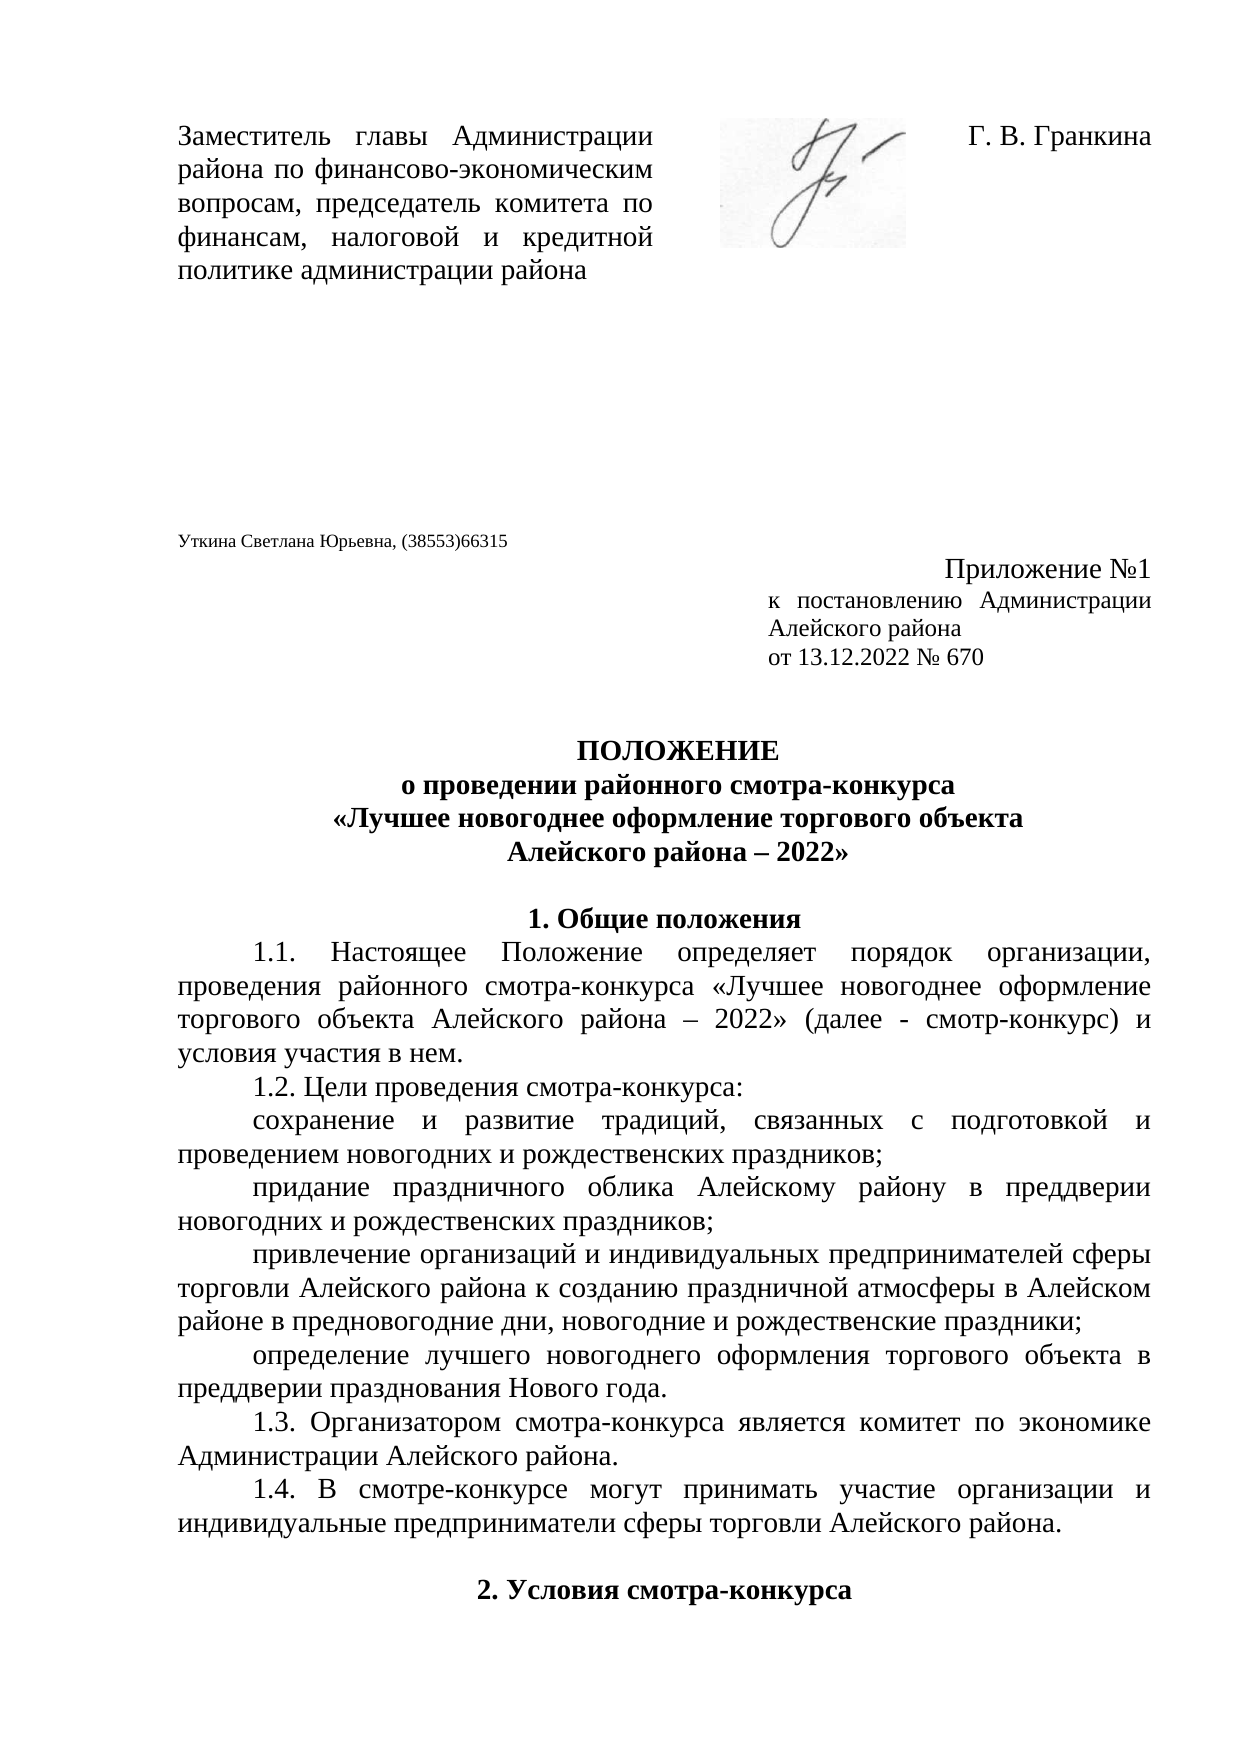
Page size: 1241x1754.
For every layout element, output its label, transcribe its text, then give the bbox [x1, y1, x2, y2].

text Приложение №1 [738, 551, 1152, 585]
text 1.4. В смотре-конкурсе могут принимать участие организации и индивидуальные предприниматели сферы торговли Алейского района. [177, 1471, 1152, 1538]
text определение лучшего новогоднего оформления торгового объекта в преддверии празднования Нового года. [177, 1337, 1152, 1404]
text ПОЛОЖЕНИЕ [204, 733, 1152, 767]
text к постановлению Администрации Алейского района [768, 585, 1152, 642]
text о проведении районного смотра-конкурса [204, 767, 1152, 800]
text 1.1. Настоящее Положение определяет порядок организации, проведения районного смотра-конкурса «Лучшее новогоднее оформление торгового объекта Алейского района – 2022» (далее - смотр-конкурс) и условия участия в нем. [177, 934, 1152, 1069]
text Уткина Светлана Юрьевна, (38553)66315 [177, 526, 1152, 551]
text Алейского района – 2022» [204, 834, 1152, 867]
text 1.3. Организатором смотра-конкурса является комитет по экономике Администрации Алейского района. [177, 1404, 1152, 1471]
text сохранение и развитие традиций, связанных с подготовкой и проведением новогодних и рождественских праздников; [177, 1102, 1152, 1169]
picture [720, 118, 906, 248]
text придание праздничного облика Алейскому району в преддверии новогодних и рождественских праздников; [177, 1169, 1152, 1236]
table_header Г. В. Гранкина [664, 118, 1163, 459]
text 1.2. Цели проведения смотра-конкурса: [177, 1069, 1152, 1102]
text «Лучшее новогоднее оформление торгового объекта [204, 800, 1152, 834]
text от 13.12.2022 № 670 [768, 642, 1152, 671]
table_header Заместитель главы Администрации района по финансово-экономическим вопросам, председатель комитета по финансам, налоговой и кредитной политике администрации района [166, 118, 664, 459]
text привлечение организаций и индивидуальных предпринимателей сферы торговли Алейского района к созданию праздничной атмосферы в Алейском районе в предновогодние дни, новогодние и рождественские праздники; [177, 1236, 1152, 1337]
text 1. Общие положения [177, 901, 1152, 934]
text 2. Условия смотра-конкурса [177, 1572, 1152, 1605]
